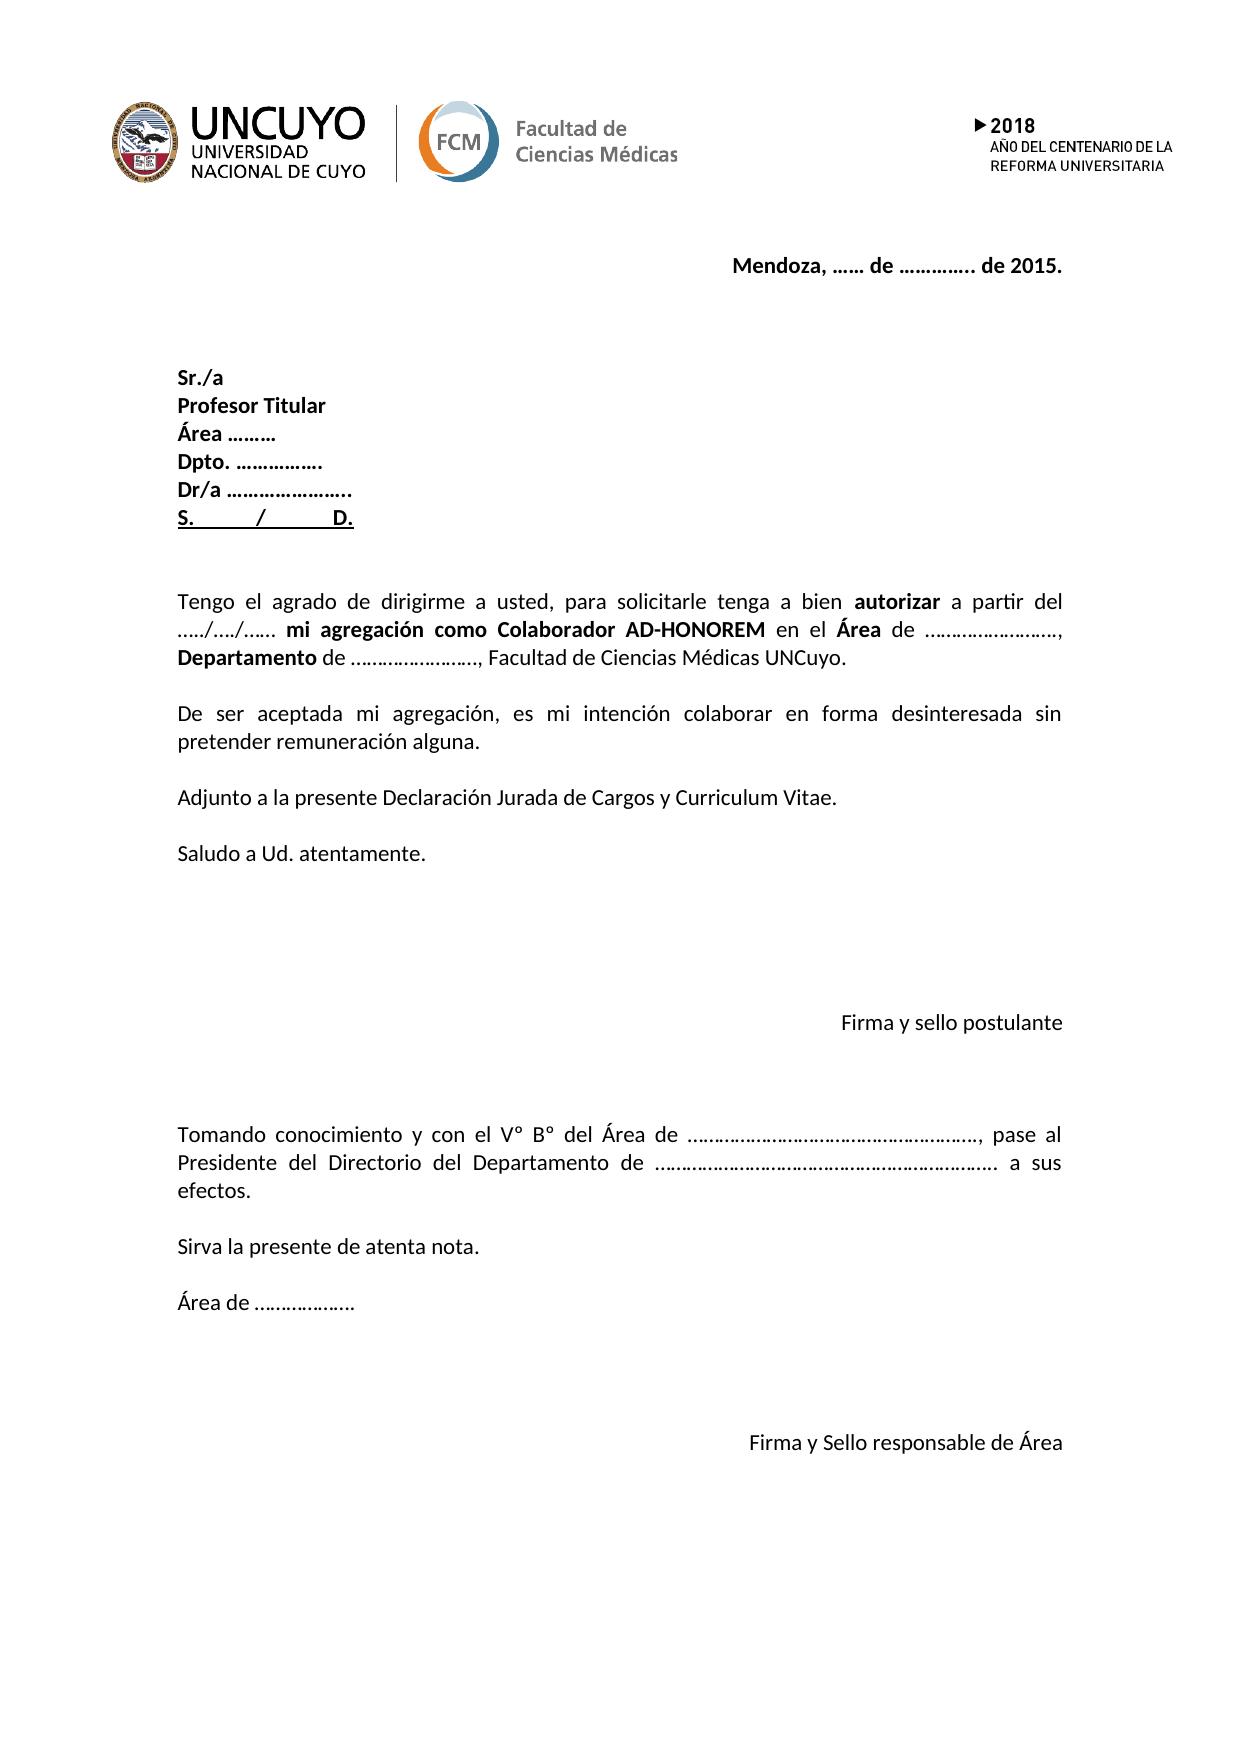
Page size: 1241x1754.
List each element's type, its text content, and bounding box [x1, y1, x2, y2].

text S. / D. [177, 503, 1063, 531]
text Tomando conocimiento y con el Vº Bº del Área de ………………………………………………., pase al Presidente del Directorio del Departamento de ……………………………………………………….. a sus efectos. [177, 1120, 1063, 1204]
text Firma y Sello responsable de Área [177, 1428, 1063, 1456]
text Adjunto a la presente Declaración Jurada de Cargos y Curriculum Vitae. [177, 783, 1063, 811]
text De ser aceptada mi agregación, es mi intención colaborar en forma desinteresada sin pretender remuneración alguna. [177, 699, 1063, 755]
text Tengo el agrado de dirigirme a usted, para solicitarle tenga a bien autorizar a partir del …../…./…… mi agregación como Colaborador AD-HONOREM en el Área de ……………………., Departamento de ……………………, Facultad de Ciencias Médicas UNCuyo. [177, 587, 1063, 671]
text Profesor Titular [177, 391, 1063, 419]
text Área de ………………. [177, 1288, 1063, 1316]
picture [110, 101, 678, 184]
text Sirva la presente de atenta nota. [177, 1232, 1063, 1260]
text Firma y sello postulante [177, 1008, 1063, 1036]
text Sr./a [177, 363, 1063, 391]
text Área ……… [177, 419, 1063, 447]
text Dpto. ……………. [177, 447, 1063, 475]
text Dr/a ………………….. [177, 475, 1063, 503]
picture [973, 100, 1176, 184]
text Saludo a Ud. atentamente. [177, 839, 1063, 867]
text Mendoza, …… de ………….. de 2015. [177, 251, 1063, 279]
